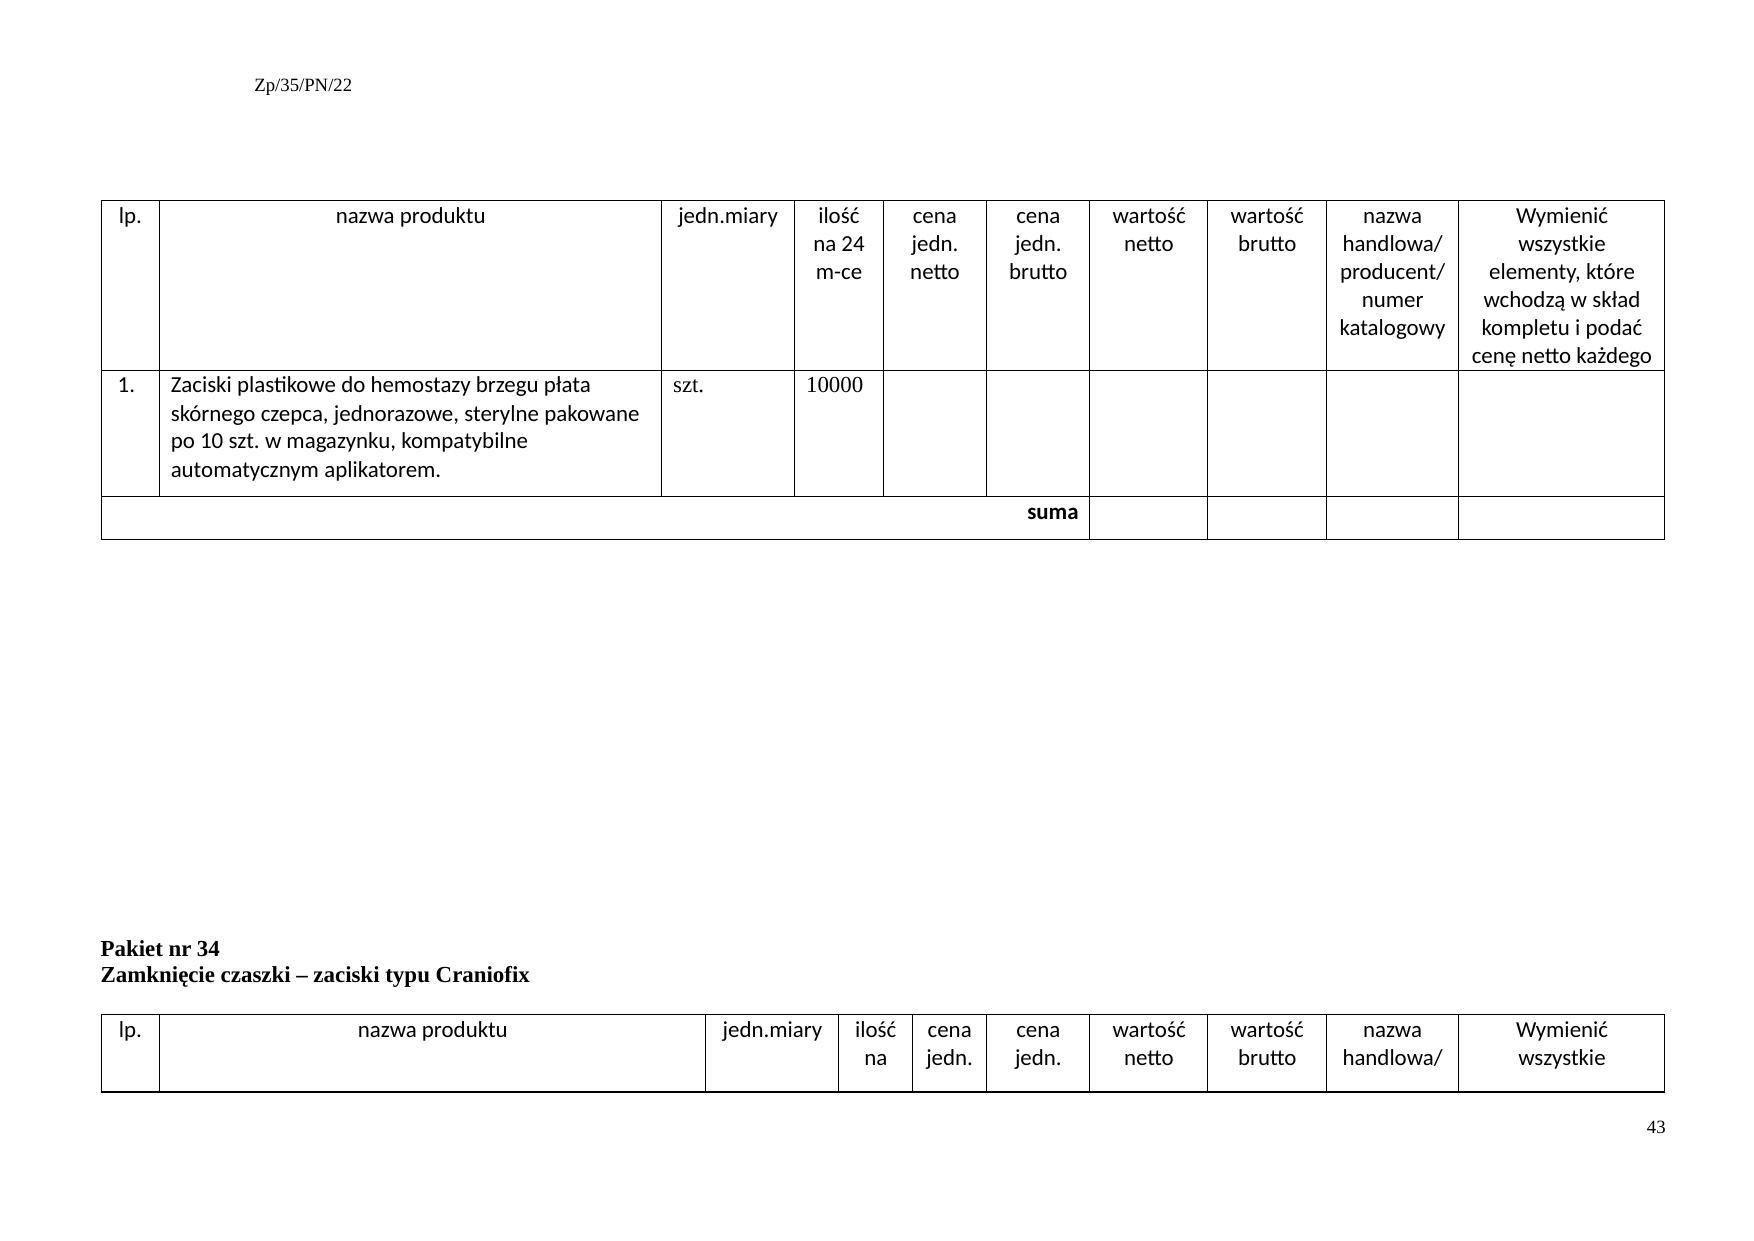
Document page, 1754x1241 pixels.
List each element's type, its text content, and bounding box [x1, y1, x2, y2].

table_header cena jedn. netto [913, 1015, 986, 1091]
table_cell [1090, 371, 1207, 496]
table_header nazwa produktu [160, 201, 661, 369]
table_header jedn.miary [662, 201, 794, 369]
text Pakiet nr 34 [100, 935, 1665, 961]
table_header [1459, 1015, 1664, 1091]
table_header lp. [102, 201, 159, 369]
table_cell Zaciski plastikowe do hemostazy brzegu płata skórnego czepca, jednorazowe, sterylne pakowane po 10 szt. w magazynku, kompatybilne automatycznym aplikatorem. [160, 371, 661, 496]
table_cell [1208, 371, 1326, 496]
table_cell [1208, 497, 1326, 539]
table_header wartość netto [1090, 201, 1207, 369]
table_cell 1. [102, 371, 159, 496]
table_cell [1327, 497, 1458, 539]
table_cell suma [102, 497, 1089, 539]
table_header cena jedn. netto [884, 201, 986, 369]
table_header nazwa produktu [160, 1015, 705, 1091]
table_cell [1090, 497, 1207, 539]
table_header wartość brutto [1208, 201, 1326, 369]
table_cell [884, 371, 986, 496]
table_cell 10000 [795, 371, 883, 496]
table_header lp. [102, 1015, 159, 1091]
table_cell [987, 371, 1089, 496]
table_header cena jedn. brutto [987, 201, 1089, 369]
table_header jedn.miary [706, 1015, 838, 1091]
text Zamknięcie czaszki – zaciski typu Craniofix [100, 961, 1665, 988]
table_cell szt. [662, 371, 794, 496]
table_cell [1459, 497, 1664, 539]
table_cell [1327, 371, 1458, 496]
table_header ilość na 24 m-ce [795, 201, 883, 369]
table_header Wymienić wszystkie elementy, które wchodzą w skład kompletu i podać cenę netto każdego [1459, 201, 1664, 369]
table_header wartość brutto [1208, 1015, 1326, 1091]
table_header wartość netto [1090, 1015, 1207, 1091]
table_header nazwa handlowa/producent/numer katalogowy [1327, 201, 1458, 369]
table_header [1327, 1015, 1458, 1091]
table_header ilość na 24 m-ce [839, 1015, 912, 1091]
table_cell [1459, 371, 1664, 496]
table_header cena jedn. brutto [987, 1015, 1089, 1091]
